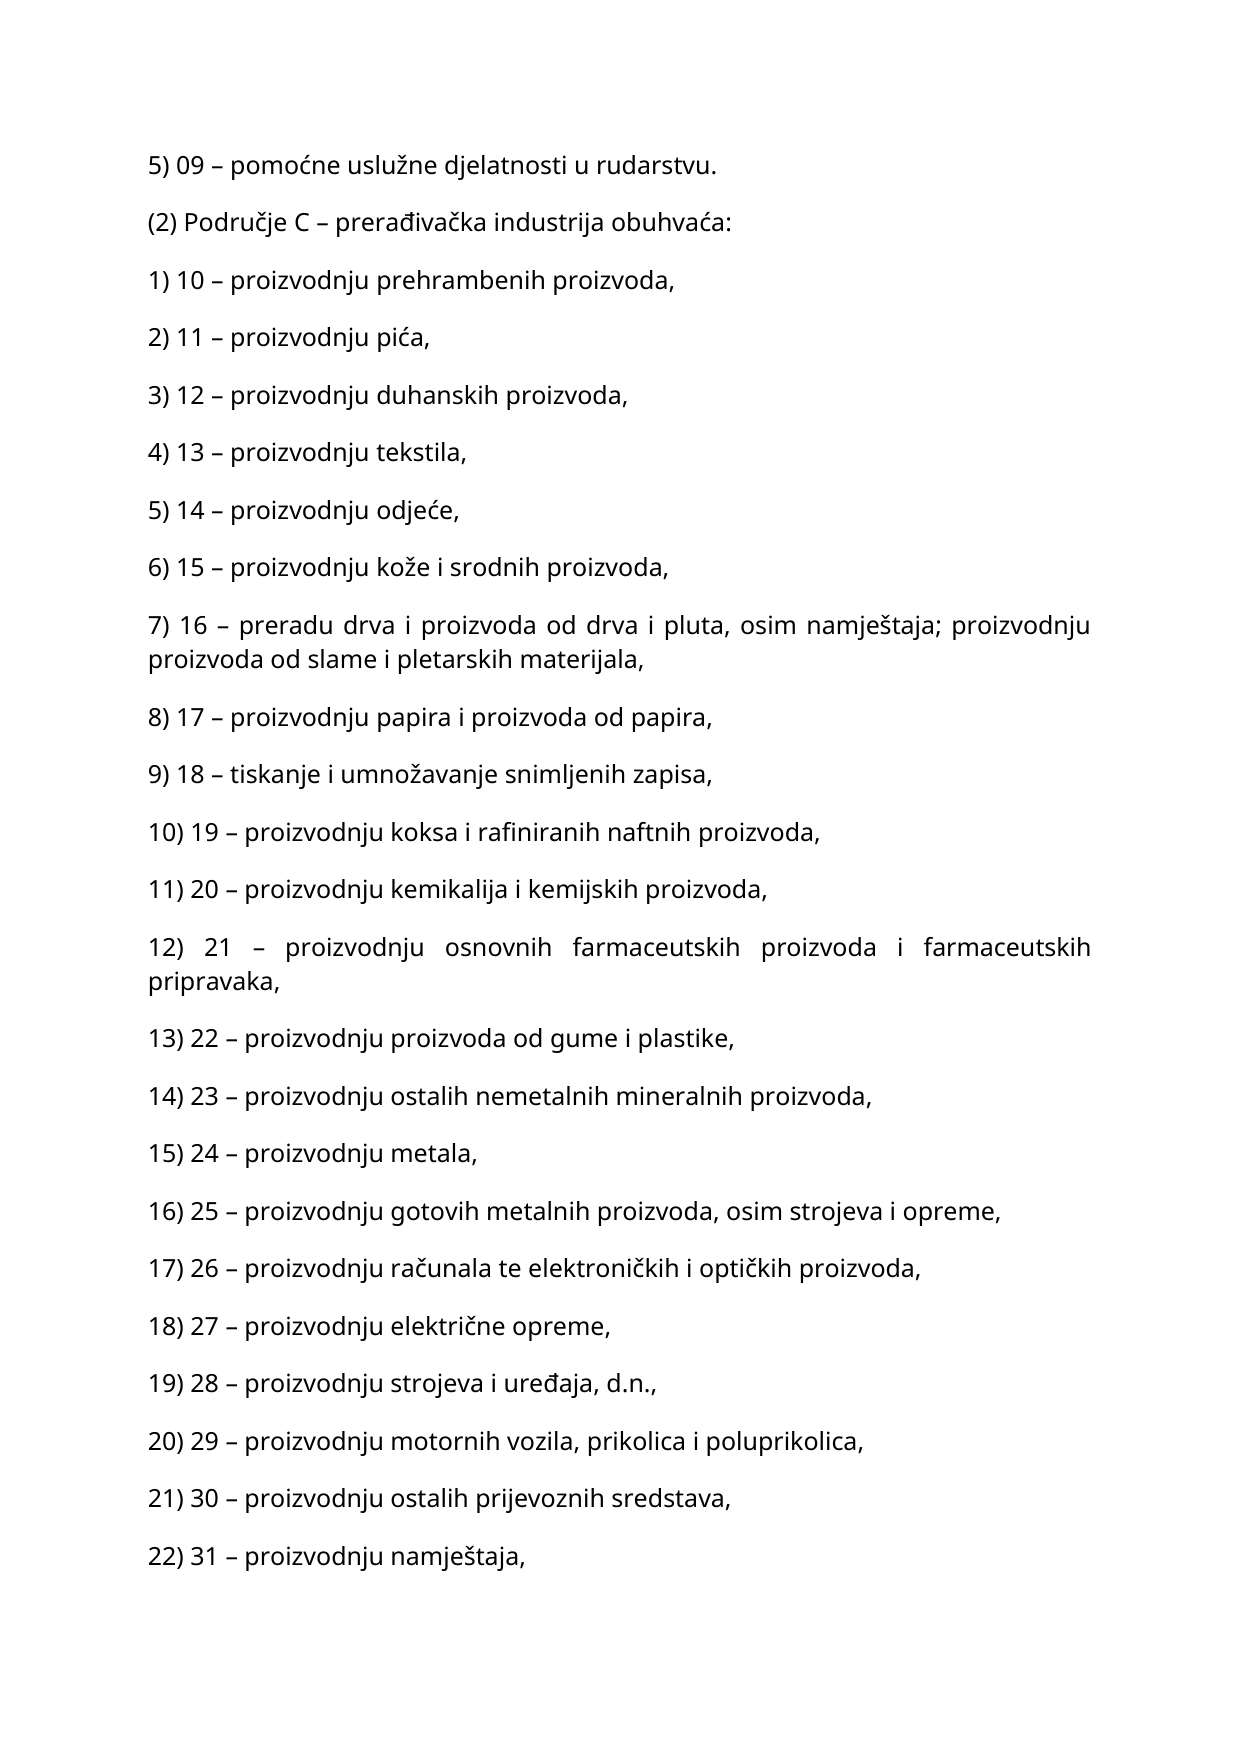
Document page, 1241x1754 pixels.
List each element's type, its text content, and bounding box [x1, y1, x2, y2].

text 19) 28 – proizvodnju strojeva i uređaja, d.n., [148, 1366, 1093, 1400]
text 16) 25 – proizvodnju gotovih metalnih proizvoda, osim strojeva i opreme, [148, 1193, 1093, 1227]
text 8) 17 – proizvodnju papira i proizvoda od papira, [148, 699, 1093, 733]
text 17) 26 – proizvodnju računala te elektroničkih i optičkih proizvoda, [148, 1251, 1093, 1285]
text 1) 10 – proizvodnju prehrambenih proizvoda, [148, 263, 1093, 297]
text 11) 20 – proizvodnju kemikalija i kemijskih proizvoda, [148, 872, 1093, 906]
text 15) 24 – proizvodnju metala, [148, 1136, 1093, 1170]
text 14) 23 – proizvodnju ostalih nemetalnih mineralnih proizvoda, [148, 1078, 1093, 1112]
text 4) 13 – proizvodnju tekstila, [148, 435, 1093, 469]
text 6) 15 – proizvodnju kože i srodnih proizvoda, [148, 550, 1093, 584]
text 13) 22 – proizvodnju proizvoda od gume i plastike, [148, 1021, 1093, 1055]
text 22) 31 – proizvodnju namještaja, [148, 1538, 1093, 1572]
text 7) 16 – preradu drva i proizvoda od drva i pluta, osim namještaja; proizvodnju proizvoda od slame i pletarskih materijala, [148, 608, 1093, 676]
text 12) 21 – proizvodnju osnovnih farmaceutskih proizvoda i farmaceutskih pripravaka, [148, 929, 1093, 997]
text (2) Područje C – prerađivačka industrija obuhvaća: [148, 205, 1093, 239]
text 20) 29 – proizvodnju motornih vozila, prikolica i poluprikolica, [148, 1423, 1093, 1457]
text 18) 27 – proizvodnju električne opreme, [148, 1308, 1093, 1342]
text 9) 18 – tiskanje i umnožavanje snimljenih zapisa, [148, 757, 1093, 791]
text 5) 09 – pomoćne uslužne djelatnosti u rudarstvu. [148, 148, 1093, 182]
text 5) 14 – proizvodnju odjeće, [148, 493, 1093, 527]
text 2) 11 – proizvodnju pića, [148, 320, 1093, 354]
text 21) 30 – proizvodnju ostalih prijevoznih sredstava, [148, 1481, 1093, 1515]
text 10) 19 – proizvodnju koksa i rafiniranih naftnih proizvoda, [148, 814, 1093, 848]
text 3) 12 – proizvodnju duhanskih proizvoda, [148, 378, 1093, 412]
